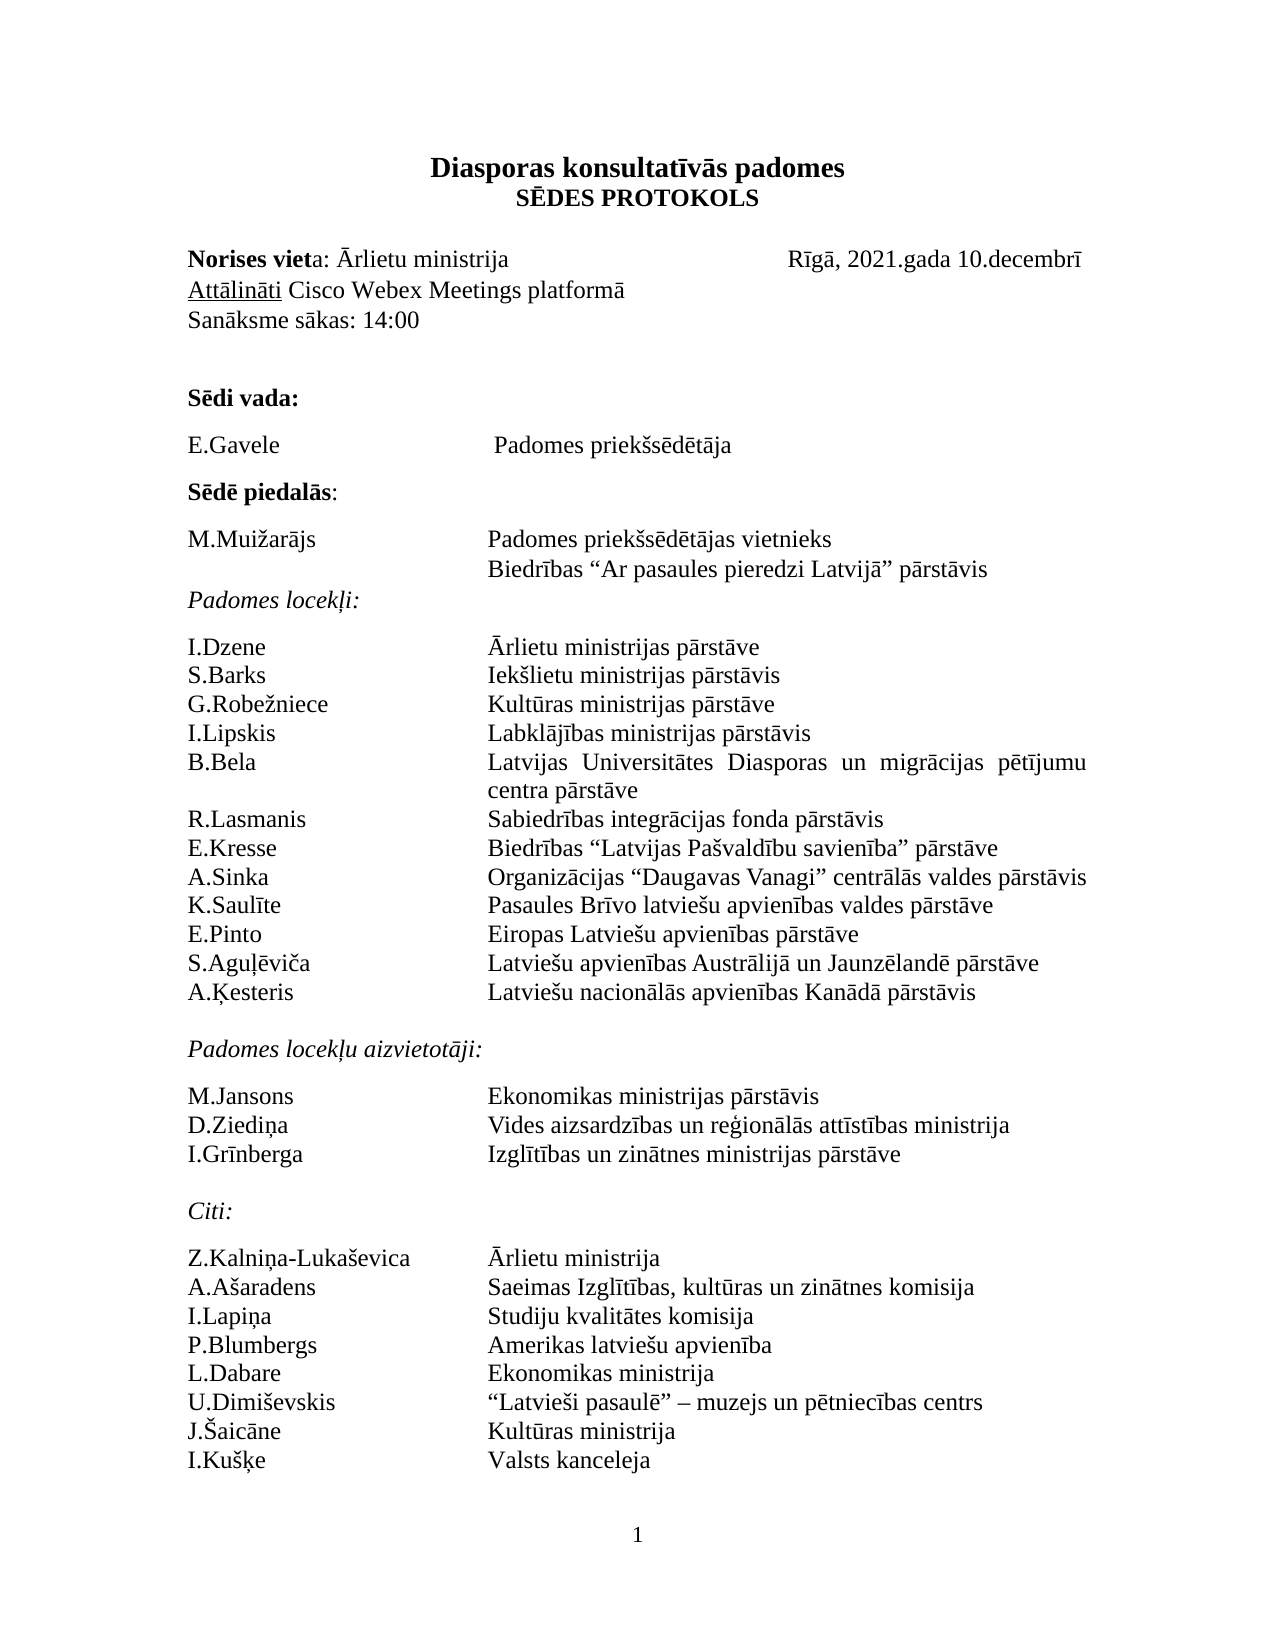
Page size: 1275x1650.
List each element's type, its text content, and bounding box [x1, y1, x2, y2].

text Norises vieta: Ārlietu ministrija Rīgā, 2021.gada 10.decembrī [187, 244, 1087, 273]
text D.Ziediņa Vides aizsardzības un reģionālās attīstības ministrija [187, 1110, 1087, 1139]
text I.Lapiņa Studiju kvalitātes komisija [187, 1301, 1087, 1330]
text L.Dabare Ekonomikas ministrija [187, 1358, 1087, 1387]
text Padomes locekļi: [187, 585, 1087, 613]
text P.Blumbergs Amerikas latviešu apvienība [187, 1330, 1087, 1358]
text J.Šaicāne Kultūras ministrija [187, 1416, 1087, 1445]
text I.Dzene Ārlietu ministrijas pārstāve [187, 632, 1087, 661]
text S.Barks Iekšlietu ministrijas pārstāvis [187, 661, 1087, 689]
text A.Ķesteris Latviešu nacionālās apvienības Kanādā pārstāvis [187, 977, 1087, 1006]
text A.Sinka Organizācijas “Daugavas Vanagi” centrālās valdes pārstāvis [187, 862, 1087, 891]
text B.Bela Latvijas Universitātes Diasporas un migrācijas pētījumu centra pārstāve [187, 747, 1087, 804]
text Sanāksme sākas: 14:00 [187, 305, 1087, 334]
text SĒDES PROTOKOLS [187, 183, 1087, 212]
text I.Kušķe Valsts kanceleja [187, 1445, 1087, 1473]
text E.Kresse Biedrības “Latvijas Pašvaldību savienība” pārstāve [187, 833, 1087, 862]
text Sēdi vada: [187, 383, 1087, 411]
text S.Aguļēviča Latviešu apvienības Austrālijā un Jaunzēlandē pārstāve [187, 948, 1087, 977]
text M.Muižarājs Padomes priekšsēdētājas vietnieks [187, 524, 1087, 553]
text Sēdē piedalās: [187, 477, 1087, 506]
text U.Dimiševskis “Latvieši pasaulē” – muzejs un pētniecības centrs [187, 1387, 1087, 1416]
text Biedrības “Ar pasaules pieredzi Latvijā” pārstāvis [187, 554, 1087, 583]
text M.Jansons Ekonomikas ministrijas pārstāvis [187, 1081, 1087, 1110]
text I.Lipskis Labklājības ministrijas pārstāvis [187, 718, 1087, 747]
text Citi: [187, 1196, 1087, 1225]
text Diasporas konsultatīvās padomes [187, 150, 1087, 183]
text R.Lasmanis Sabiedrības integrācijas fonda pārstāvis [187, 804, 1087, 833]
text I.Grīnberga Izglītības un zinātnes ministrijas pārstāve [187, 1139, 1087, 1168]
text K.Saulīte Pasaules Brīvo latviešu apvienības valdes pārstāve [187, 891, 1087, 919]
text A.Ašaradens Saeimas Izglītības, kultūras un zinātnes komisija [187, 1272, 1087, 1301]
text Padomes locekļu aizvietotāji: [187, 1034, 1087, 1063]
text G.Robežniece Kultūras ministrijas pārstāve [187, 689, 1087, 718]
text Attālināti Cisco Webex Meetings platformā [187, 275, 1087, 303]
text Z.Kalniņa-Lukaševica Ārlietu ministrija [187, 1243, 1087, 1272]
text E.Pinto Eiropas Latviešu apvienības pārstāve [187, 919, 1087, 948]
text E.Gavele Padomes priekšsēdētāja [187, 430, 1087, 458]
